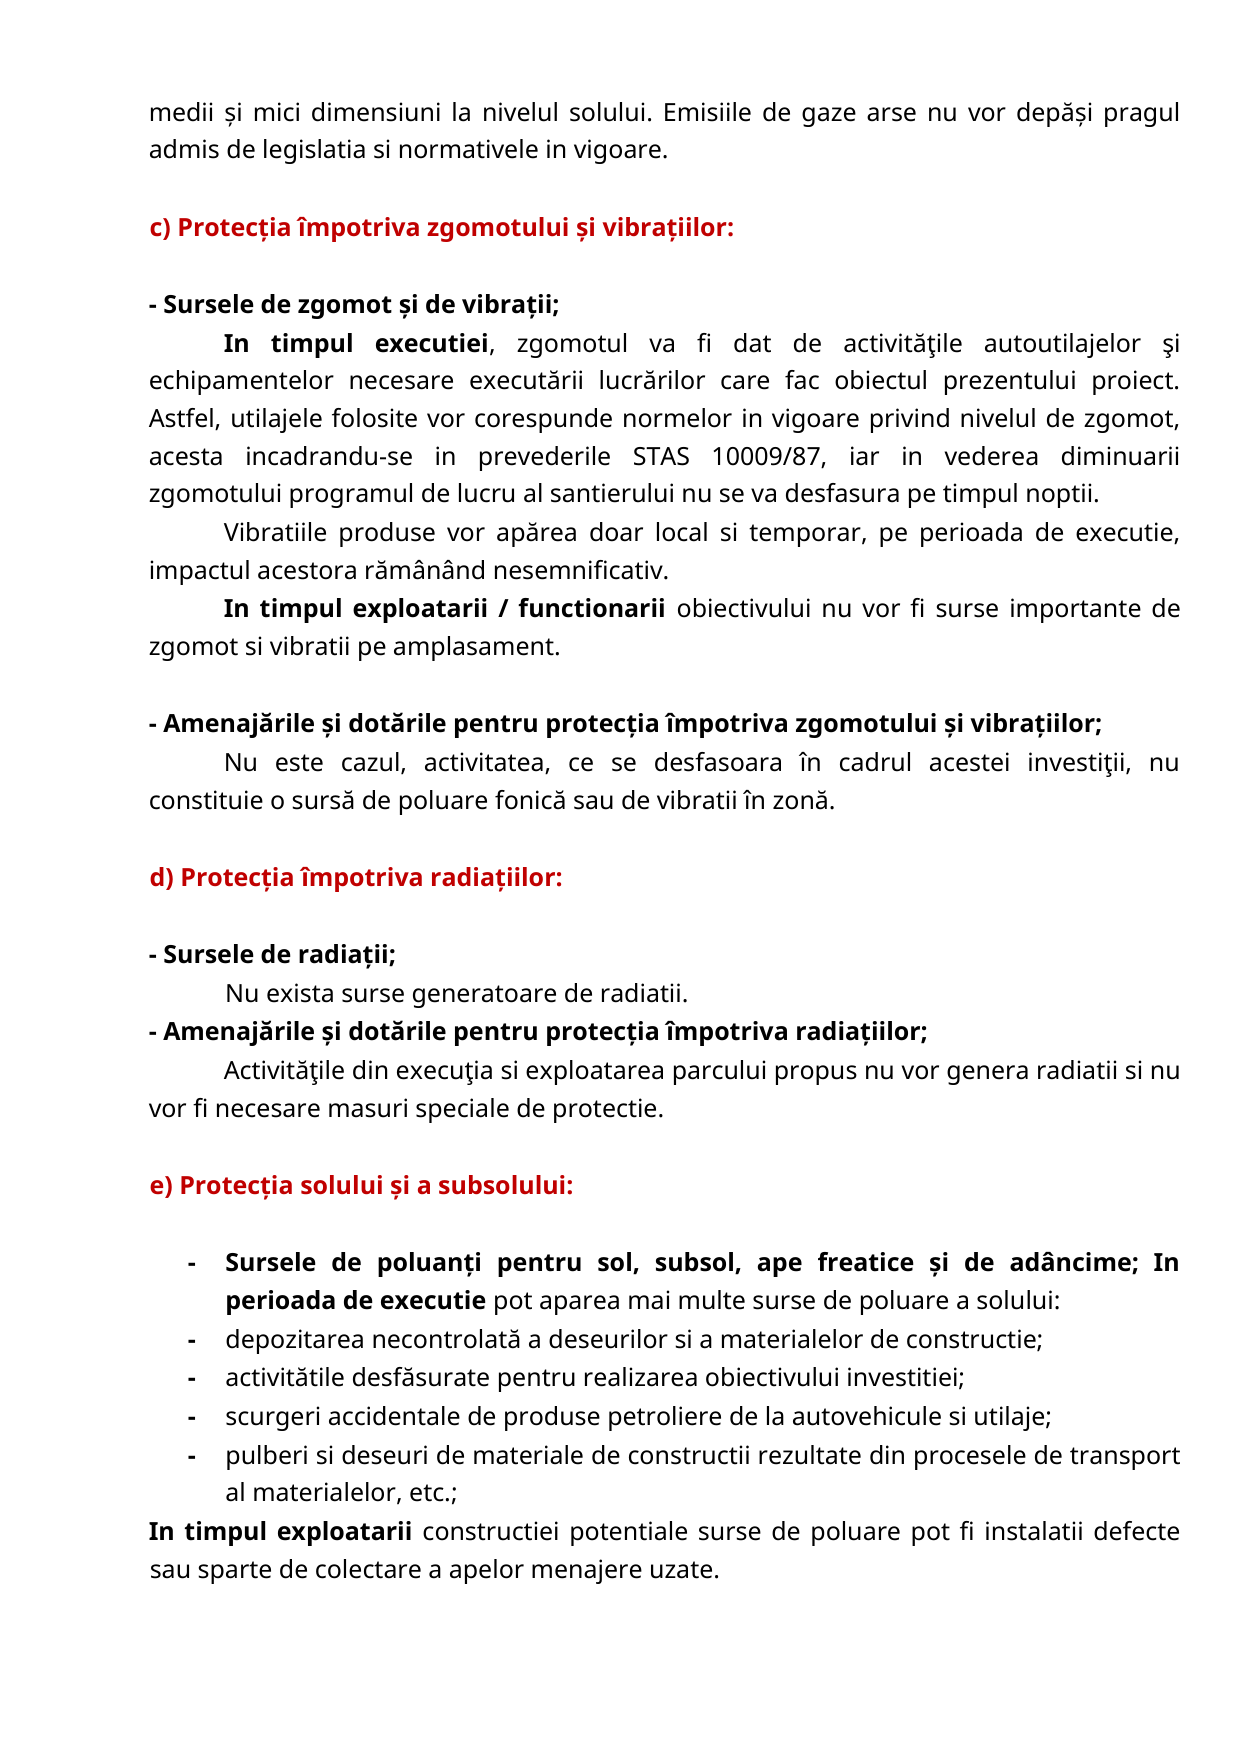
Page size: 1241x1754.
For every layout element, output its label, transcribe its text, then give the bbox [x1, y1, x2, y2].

text Nu este cazul, activitatea, ce se desfasoara în cadrul acestei investiţii, nu constituie o sursă de poluare fonică sau de vibratii în zonă. [148, 745, 1182, 816]
text - Sursele de radiații; [148, 937, 1182, 971]
list Sursele de poluanți pentru sol, subsol, ape freatice și de adâncime; In perioada de executie pot aparea mai multe surse de poluare a solului: [188, 1245, 1182, 1317]
subtitle - Amenajările și dotările pentru protecția împotriva radiațiilor; [148, 1014, 1182, 1048]
text Vibratiile produse vor apărea doar local si temporar, pe perioada de executie, impactul acestora rămânând nesemnificativ. [148, 515, 1182, 587]
text Nu exista surse generatoare de radiatii. [225, 975, 1182, 1009]
text d) Protecția împotriva radiațiilor: [148, 860, 1182, 894]
list depozitarea necontrolată a deseurilor si a materialelor de constructie; [188, 1321, 1182, 1356]
list pulberi si deseuri de materiale de constructii rezultate din procesele de transport al materialelor, etc.; [188, 1437, 1182, 1509]
list scurgeri accidentale de produse petroliere de la autovehicule si utilaje; [188, 1399, 1182, 1433]
subtitle - Sursele de zgomot și de vibrații; [148, 287, 1182, 321]
list activitătile desfăsurate pentru realizarea obiectivului investitiei; [188, 1360, 1182, 1394]
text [148, 94, 1182, 166]
text Activităţile din execuţia si exploatarea parcului propus nu vor genera radiatii si nu vor fi necesare masuri speciale de protectie. [148, 1053, 1182, 1124]
text In timpul exploatarii / functionarii obiectivului nu vor fi surse importante de zgomot si vibratii pe amplasament. [148, 591, 1182, 663]
subtitle - Amenajările și dotările pentru protecția împotriva zgomotului și vibrațiilor; [148, 706, 1182, 740]
text In timpul exploatarii constructiei potentiale surse de poluare pot fi instalatii defecte sau sparte de colectare a apelor menajere uzate. [148, 1514, 1182, 1586]
text c) Protecția împotriva zgomotului și vibrațiilor: [148, 209, 1182, 243]
text In timpul executiei, zgomotul va fi dat de activităţile autoutilajelor şi echipamentelor necesare executării lucrărilor care fac obiectul prezentului proiect. Astfel, utilajele folosite vor corespunde normelor in vigoare privind nivelul de zgomot, acesta incadrandu-se in prevederile STAS 10009/87, iar in vederea diminuarii zgomotului programul de lucru al santierului nu se va desfasura pe timpul noptii. [148, 325, 1182, 510]
text e) Protecția solului și a subsolului: [148, 1168, 1182, 1202]
